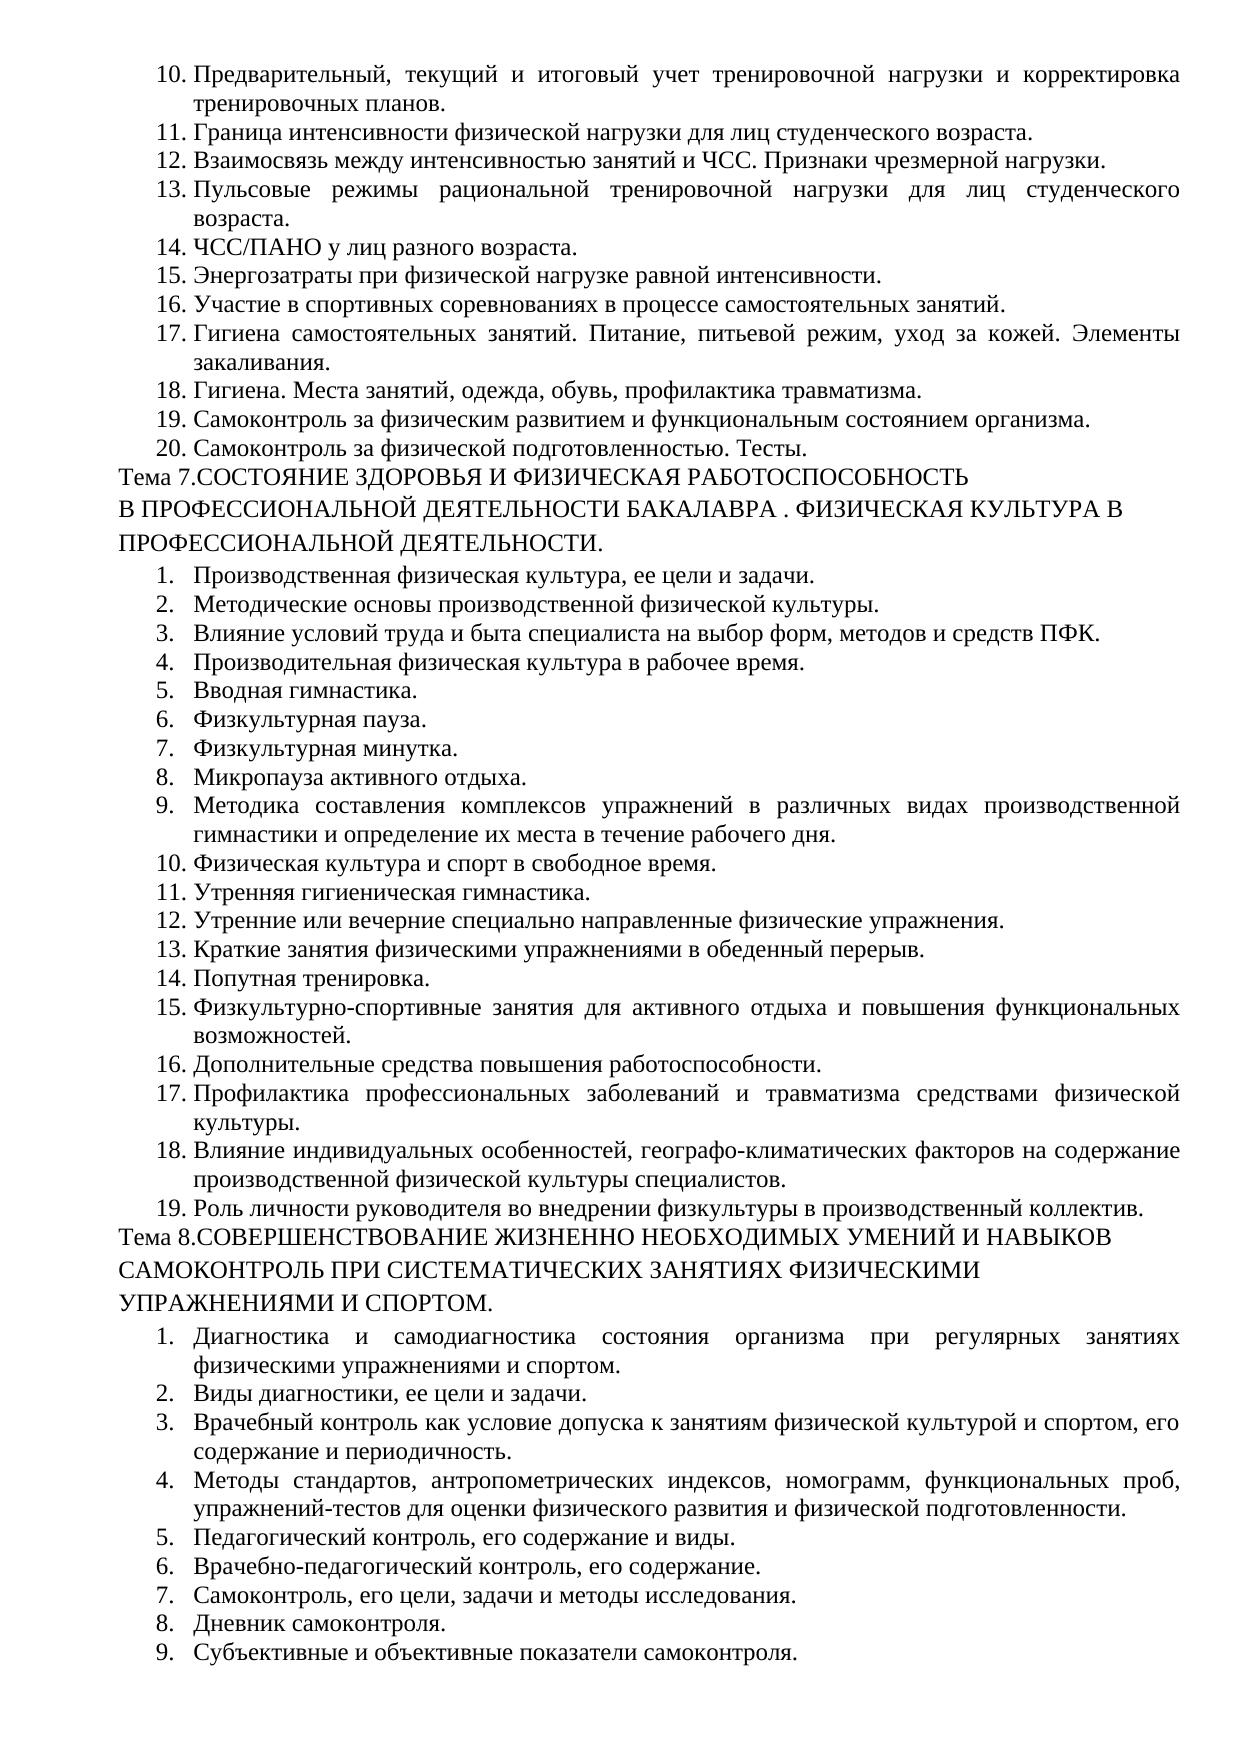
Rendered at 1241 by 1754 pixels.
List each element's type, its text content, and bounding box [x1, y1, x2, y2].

list Профилактика профессиональных заболеваний и травматизма средствами физической культуры. [156, 1078, 1181, 1136]
list Утренняя гигиеническая гимнастика. [156, 877, 1181, 906]
list Врачебно-педагогический контроль, его содержание. [156, 1551, 1181, 1580]
list Попутная тренировка. [156, 963, 1181, 992]
list Педагогический контроль, его содержание и виды. [156, 1522, 1181, 1551]
list Роль личности руководителя во внедрении физкультуры в производственный коллектив. [156, 1193, 1181, 1222]
list Физкультурная пауза. [156, 704, 1181, 733]
list Физическая культура и спорт в свободное время. [156, 848, 1181, 877]
list Утренние или вечерние специально направленные физические упражнения. [156, 906, 1181, 934]
list Гигиена. Места занятий, одежда, обувь, профилактика травматизма. [156, 375, 1181, 404]
list Самоконтроль за физическим развитием и функциональным состоянием организма. [156, 404, 1181, 433]
list Пульсовые режимы рациональной тренировочной нагрузки для лиц студенческого возраста. [156, 174, 1181, 232]
text Тема 7.СОСТОЯНИЕ ЗДОРОВЬЯ И ФИЗИЧЕСКАЯ РАБОТОСПОСОБНОСТЬ [118, 462, 1181, 490]
list Методика составления комплексов упражнений в различных видах производственной гимнастики и определение их места в течение рабочего дня. [156, 791, 1181, 848]
list Физкультурно-спортивные занятия для активного отдыха и повышения функциональных возможностей. [156, 992, 1181, 1049]
list Методы стандартов, антропометрических индексов, номограмм, функциональных проб, упражнений-тестов для оценки физического развития и физической подготовленности. [156, 1465, 1181, 1522]
list Субъективные и объективные показатели самоконтроля. [156, 1637, 1181, 1666]
list Микропауза активного отдыха. [156, 762, 1181, 791]
list Предварительный, текущий и итоговый учет тренировочной нагрузки и корректировка тренировочных планов. [156, 59, 1181, 117]
list ЧСС/ПАНО у лиц разного возраста. [156, 232, 1181, 260]
list Дневник самоконтроля. [156, 1608, 1181, 1637]
list Виды диагностики, ее цели и задачи. [156, 1378, 1181, 1407]
list Гигиена самостоятельных занятий. Питание, питьевой режим, уход за кожей. Элементы закаливания. [156, 318, 1181, 375]
list Вводная гимнастика. [156, 676, 1181, 704]
list Участие в спортивных соревнованиях в процессе самостоятельных занятий. [156, 289, 1181, 318]
list Самоконтроль, его цели, задачи и методы исследования. [156, 1580, 1181, 1608]
list Влияние условий труда и быта специалиста на выбор форм, методов и средств ПФК. [156, 618, 1181, 647]
text Тема 8.СОВЕРШЕНСТВОВАНИЕ ЖИЗНЕННО НЕОБХОДИМЫХ УМЕНИЙ И НАВЫКОВ САМОКОНТРОЛЬ ПРИ СИСТЕМАТИЧЕСКИХ ЗАНЯТИЯХ ФИЗИЧЕСКИМИ УПРАЖНЕНИЯМИ И СПОРТОМ. [118, 1222, 1181, 1317]
list Диагностика и самодиагностика состояния организма при регулярных занятиях физическими упражнениями и спортом. [156, 1321, 1181, 1378]
list Влияние индивидуальных особенностей, географо-климатических факторов на содержание производственной физической культуры специалистов. [156, 1136, 1181, 1193]
list Дополнительные средства повышения работоспособности. [156, 1049, 1181, 1078]
list Производительная физическая культура в рабочее время. [156, 647, 1181, 676]
text В ПРОФЕССИОНАЛЬНОЙ ДЕЯТЕЛЬНОСТИ БАКАЛАВРА . ФИЗИЧЕСКАЯ КУЛЬТУРА В ПРОФЕССИОНАЛЬНОЙ ДЕЯТЕЛЬНОСТИ. [118, 494, 1181, 556]
list Физкультурная минутка. [156, 733, 1181, 762]
list Краткие занятия физическими упражнениями в обеденный перерыв. [156, 934, 1181, 963]
list Производственная физическая культура, ее цели и задачи. [156, 561, 1181, 589]
list Самоконтроль за физической подготовленностью. Тесты. [156, 433, 1181, 462]
list Граница интенсивности физической нагрузки для лиц студенческого возраста. [156, 117, 1181, 145]
list Энергозатраты при физической нагрузке равной интенсивности. [156, 260, 1181, 289]
list Методические основы производственной физической культуры. [156, 589, 1181, 618]
list Взаимосвязь между интенсивностью занятий и ЧСС. Признаки чрезмерной нагрузки. [156, 145, 1181, 174]
list Врачебный контроль как условие допуска к занятиям физической культурой и спортом, его содержание и периодичность. [156, 1407, 1181, 1465]
